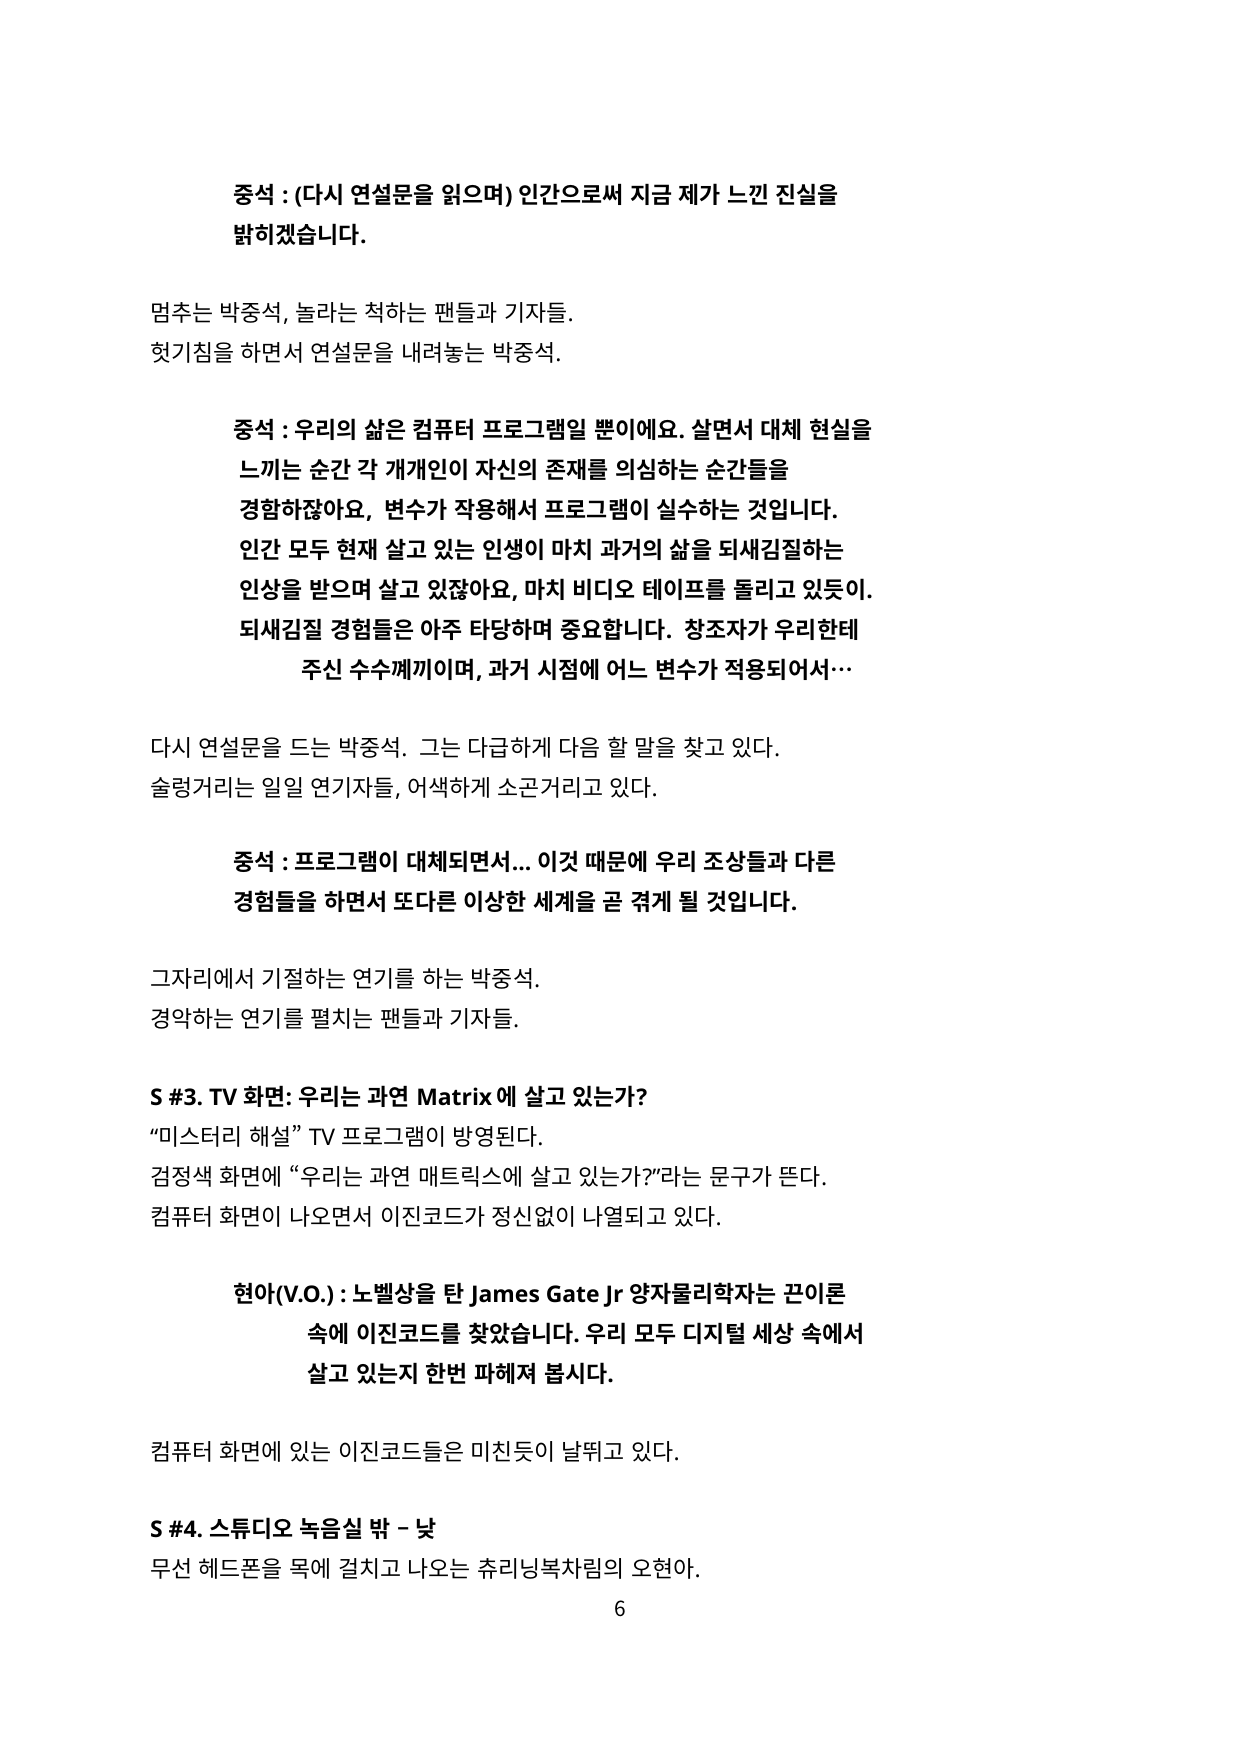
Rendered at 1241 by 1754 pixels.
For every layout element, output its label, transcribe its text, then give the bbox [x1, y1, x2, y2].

text 밝히겠습니다. [150, 217, 1090, 251]
text 그자리에서 기절하는 연기를 하는 박중석. [150, 961, 1090, 994]
text 중석 : (다시 연설문을 읽으며) 인간으로써 지금 제가 느낀 진실을 [150, 177, 1090, 211]
text 경험들을 하면서 또다른 이상한 세계을 곧 겪게 될 것입니다. [150, 883, 1090, 917]
text 중석 : 주신 수수꼐끼이며, 과거 시점에 어느 변수가 적용되어서… [150, 652, 1090, 685]
text “미스터리 해설” TV 프로그램이 방영된다. [150, 1118, 1090, 1152]
text S #3. TV 화면: 우리는 과연 Matrix에 살고 있는가? [150, 1078, 1090, 1112]
text 무선 헤드폰을 목에 걸치고 나오는 츄리닝복차림의 오현아. [150, 1551, 1090, 1584]
text 경악하는 연기를 펼치는 팬들과 기자들. [150, 1001, 1090, 1034]
text 컴퓨터 화면이 나오면서 이진코드가 정신없이 나열되고 있다. [150, 1198, 1090, 1232]
text S #4. 스튜디오 녹음실 밖 – 낮 [150, 1511, 1090, 1544]
text 느끼는 순간 각 개개인이 자신의 존재를 의심하는 순간들을 [150, 452, 1090, 485]
text 멈추는 박중석, 놀라는 척하는 팬들과 기자들. [150, 295, 1090, 328]
text 헛기침을 하면서 연설문을 내려놓는 박중석. [150, 335, 1090, 368]
text 인상을 받으며 살고 있잖아요, 마치 비디오 테이프를 돌리고 있듯이. [150, 572, 1090, 605]
text 현아(V.O.) : 노벨상을 탄 James Gate Jr 양자물리학자는 끈이론 [150, 1276, 1090, 1309]
text 인간 모두 현재 살고 있는 인생이 마치 과거의 삶을 되새김질하는 [150, 532, 1090, 565]
text 속에 이진코드를 찾았습니다. 우리 모두 디지털 세상 속에서 [150, 1316, 1090, 1349]
text 검정색 화면에 “우리는 과연 매트릭스에 살고 있는가?”라는 문구가 뜬다. [150, 1158, 1090, 1192]
text 살고 있는지 한번 파헤져 봅시다. [150, 1356, 1090, 1389]
text 술렁거리는 일일 연기자들, 어색하게 소곤거리고 있다. [150, 769, 1090, 803]
text 중석 : 우리의 삶은 컴퓨터 프로그램일 뿐이에요. 살면서 대체 현실을 [150, 412, 1090, 446]
text 경함하잖아요, 변수가 작용해서 프로그램이 실수하는 것입니다. [150, 492, 1090, 525]
text 되새김질 경험들은 아주 타당하며 중요합니다. 창조자가 우리한테 [150, 612, 1090, 645]
text 컴퓨터 화면에 있는 이진코드들은 미친듯이 날뛰고 있다. [150, 1433, 1090, 1467]
text 다시 연설문을 드는 박중석. 그는 다급하게 다음 할 말을 찾고 있다. [150, 729, 1090, 763]
text 중석 : 프로그램이 대체되면서... 이것 때문에 우리 조상들과 다른 [150, 843, 1090, 877]
